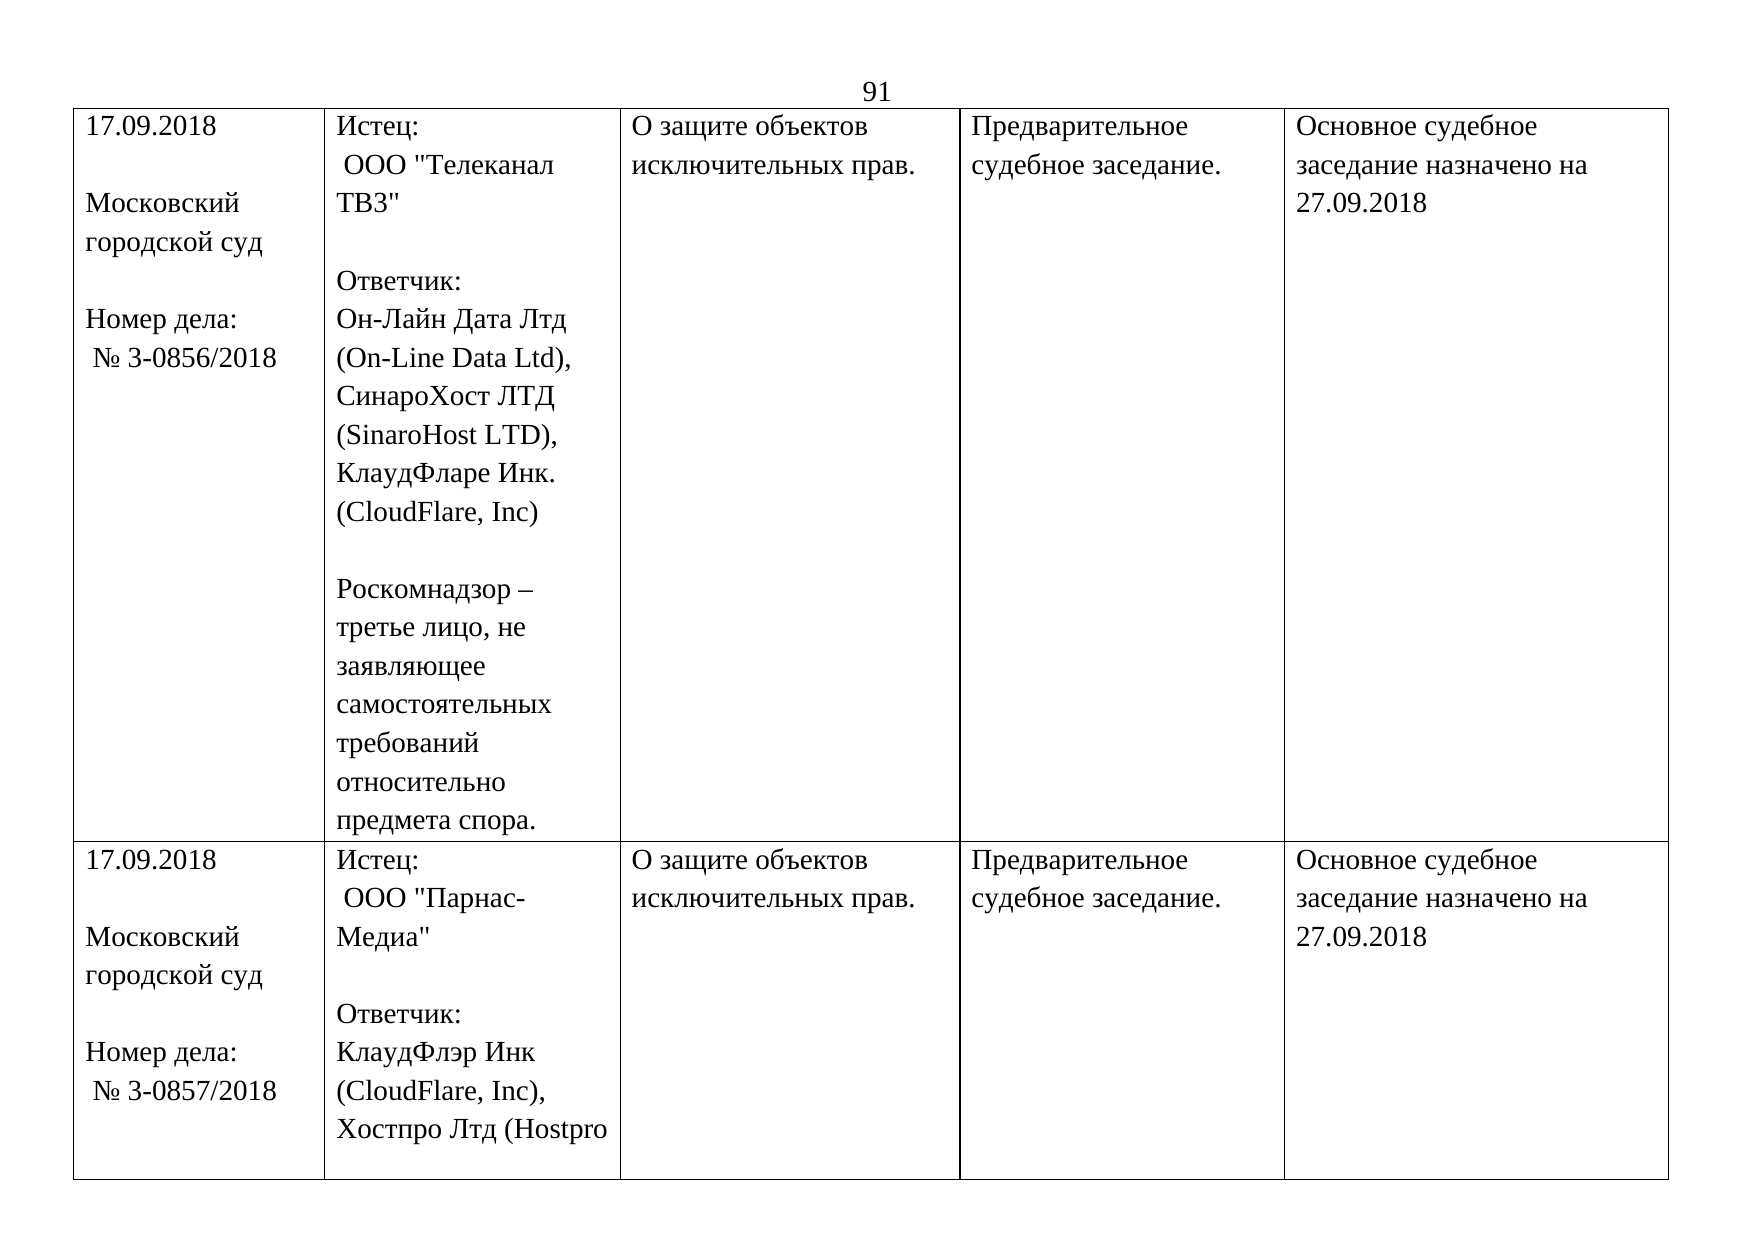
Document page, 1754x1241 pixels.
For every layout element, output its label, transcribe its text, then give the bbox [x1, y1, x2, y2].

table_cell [961, 109, 1284, 841]
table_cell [621, 109, 959, 841]
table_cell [325, 842, 620, 1179]
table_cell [1285, 842, 1668, 1179]
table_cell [1285, 109, 1668, 841]
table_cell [325, 109, 620, 841]
table_cell 17.09.2018 Московский городской суд Номер дела: № 3-0856/2018 [74, 109, 324, 841]
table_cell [621, 842, 959, 1179]
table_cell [74, 842, 324, 1179]
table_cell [961, 842, 1284, 1179]
